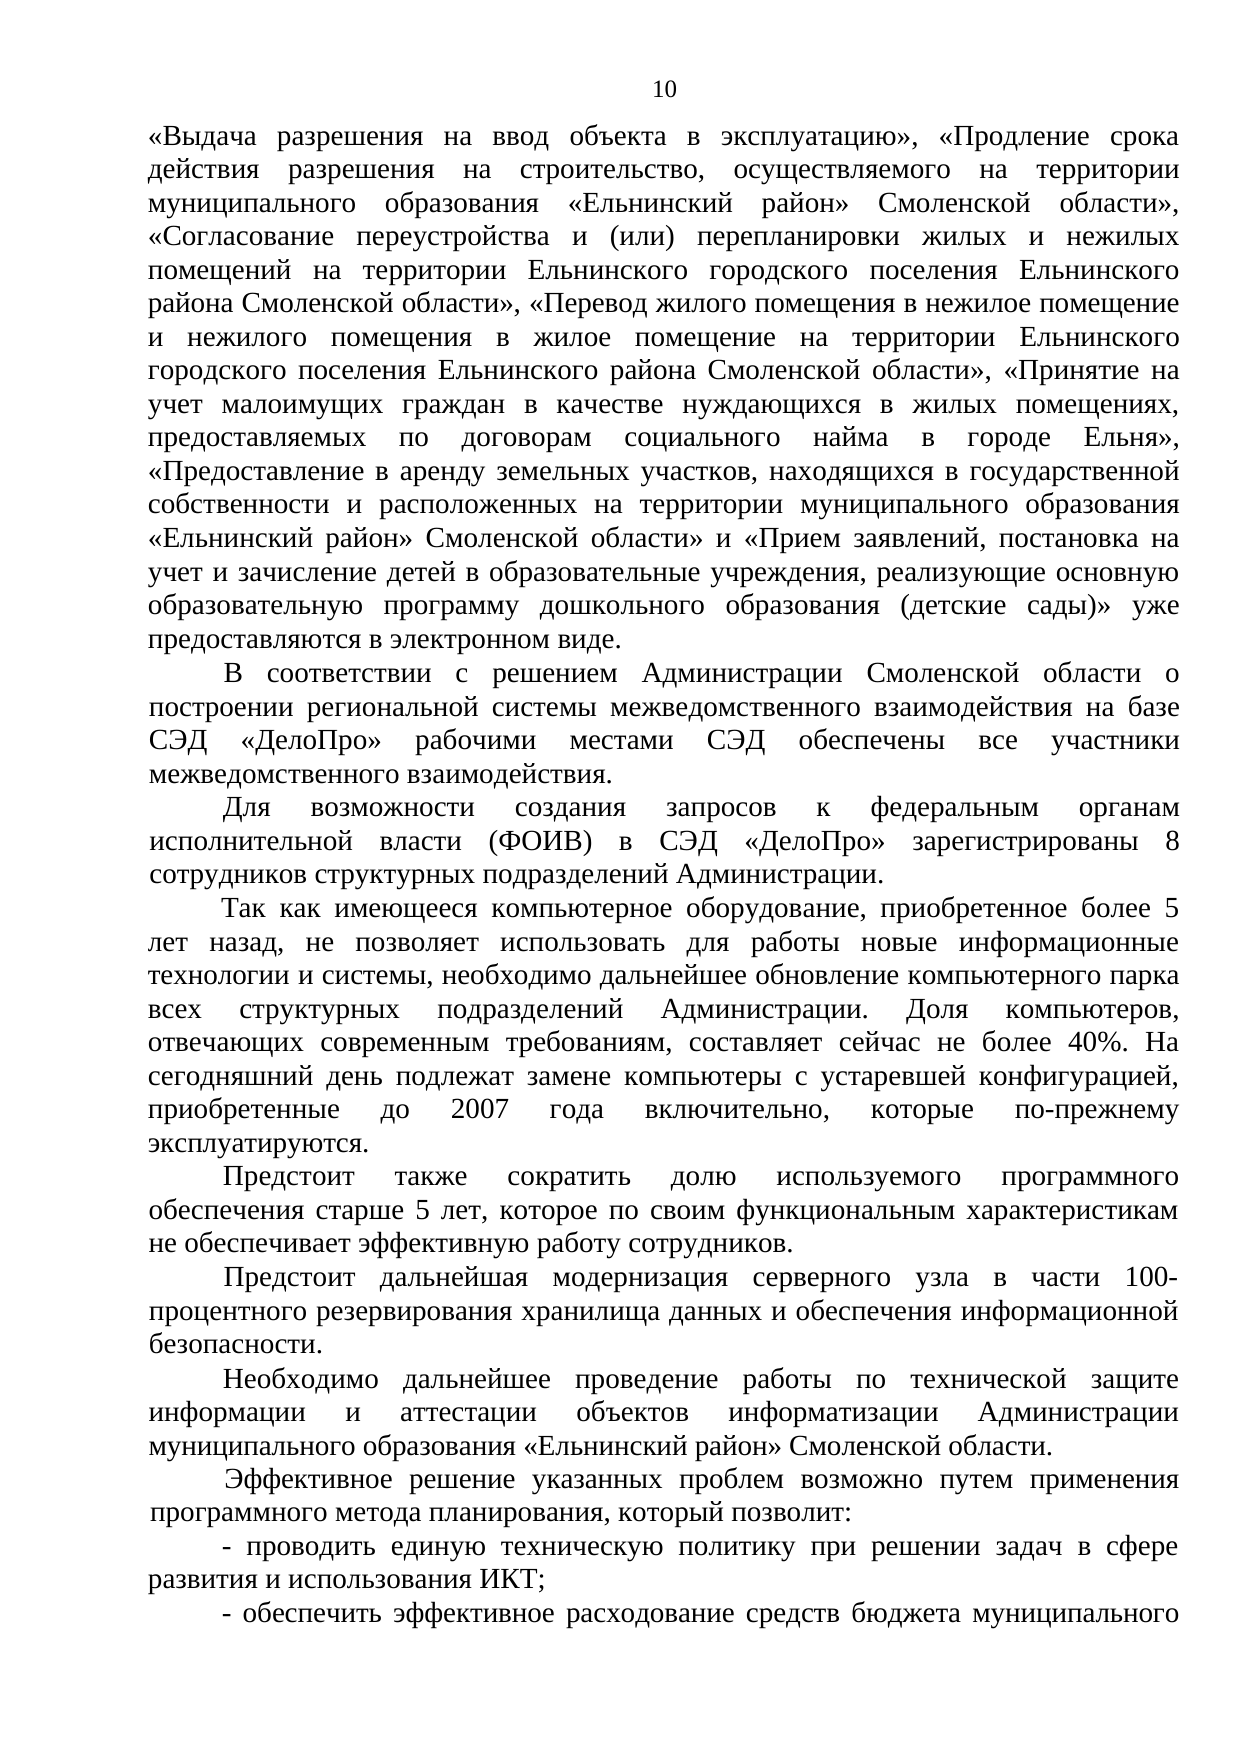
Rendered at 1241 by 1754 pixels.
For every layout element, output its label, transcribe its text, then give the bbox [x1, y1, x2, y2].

text Для возможности создания запросов к федеральным органам исполнительной власти (ФОИВ) в СЭД «ДелоПро» зарегистрированы 8 сотрудников структурных подразделений Администрации. [149, 790, 1181, 891]
text Предстоит также сократить долю используемого программного обеспечения старше 5 лет, которое по своим функциональным характеристикам не обеспечивает эффективную работу сотрудников. [148, 1159, 1180, 1259]
text Необходимо дальнейшее проведение работы по технической защите информации и аттестации объектов информатизации Администрации муниципального образования «Ельнинский район» Смоленской области. [148, 1361, 1180, 1462]
text Эффективное решение указанных проблем возможно путем применения программного метода планирования, который позволит: [150, 1462, 1180, 1528]
text В соответствии с решением Администрации Смоленской области о построении региональной системы межведомственного взаимодействия на базе СЭД «ДелоПро» рабочими местами СЭД обеспечены все участники межведомственного взаимодействия. [149, 656, 1181, 790]
text Предстоит дальнейшая модернизация серверного узла в части 100-процентного резервирования хранилища данных и обеспечения информационной безопасности. [149, 1259, 1179, 1360]
text Так как имеющееся компьютерное оборудование, приобретенное более 5 лет назад, не позволяет использовать для работы новые информационные технологии и системы, необходимо дальнейшее обновление компьютерного парка всех структурных подразделений Администрации. Доля компьютеров, отвечающих современным требованиям, составляет сейчас не более 40%. На сегодняшний день подлежат замене компьютеры с устаревшей конфигурацией, приобретенные до 2007 года включительно, которые по-прежнему эксплуатируются. [148, 891, 1180, 1159]
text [148, 1596, 1180, 1629]
text - проводить единую техническую политику при решении задач в сфере развития и использования ИКТ; [148, 1530, 1179, 1595]
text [148, 118, 1181, 655]
